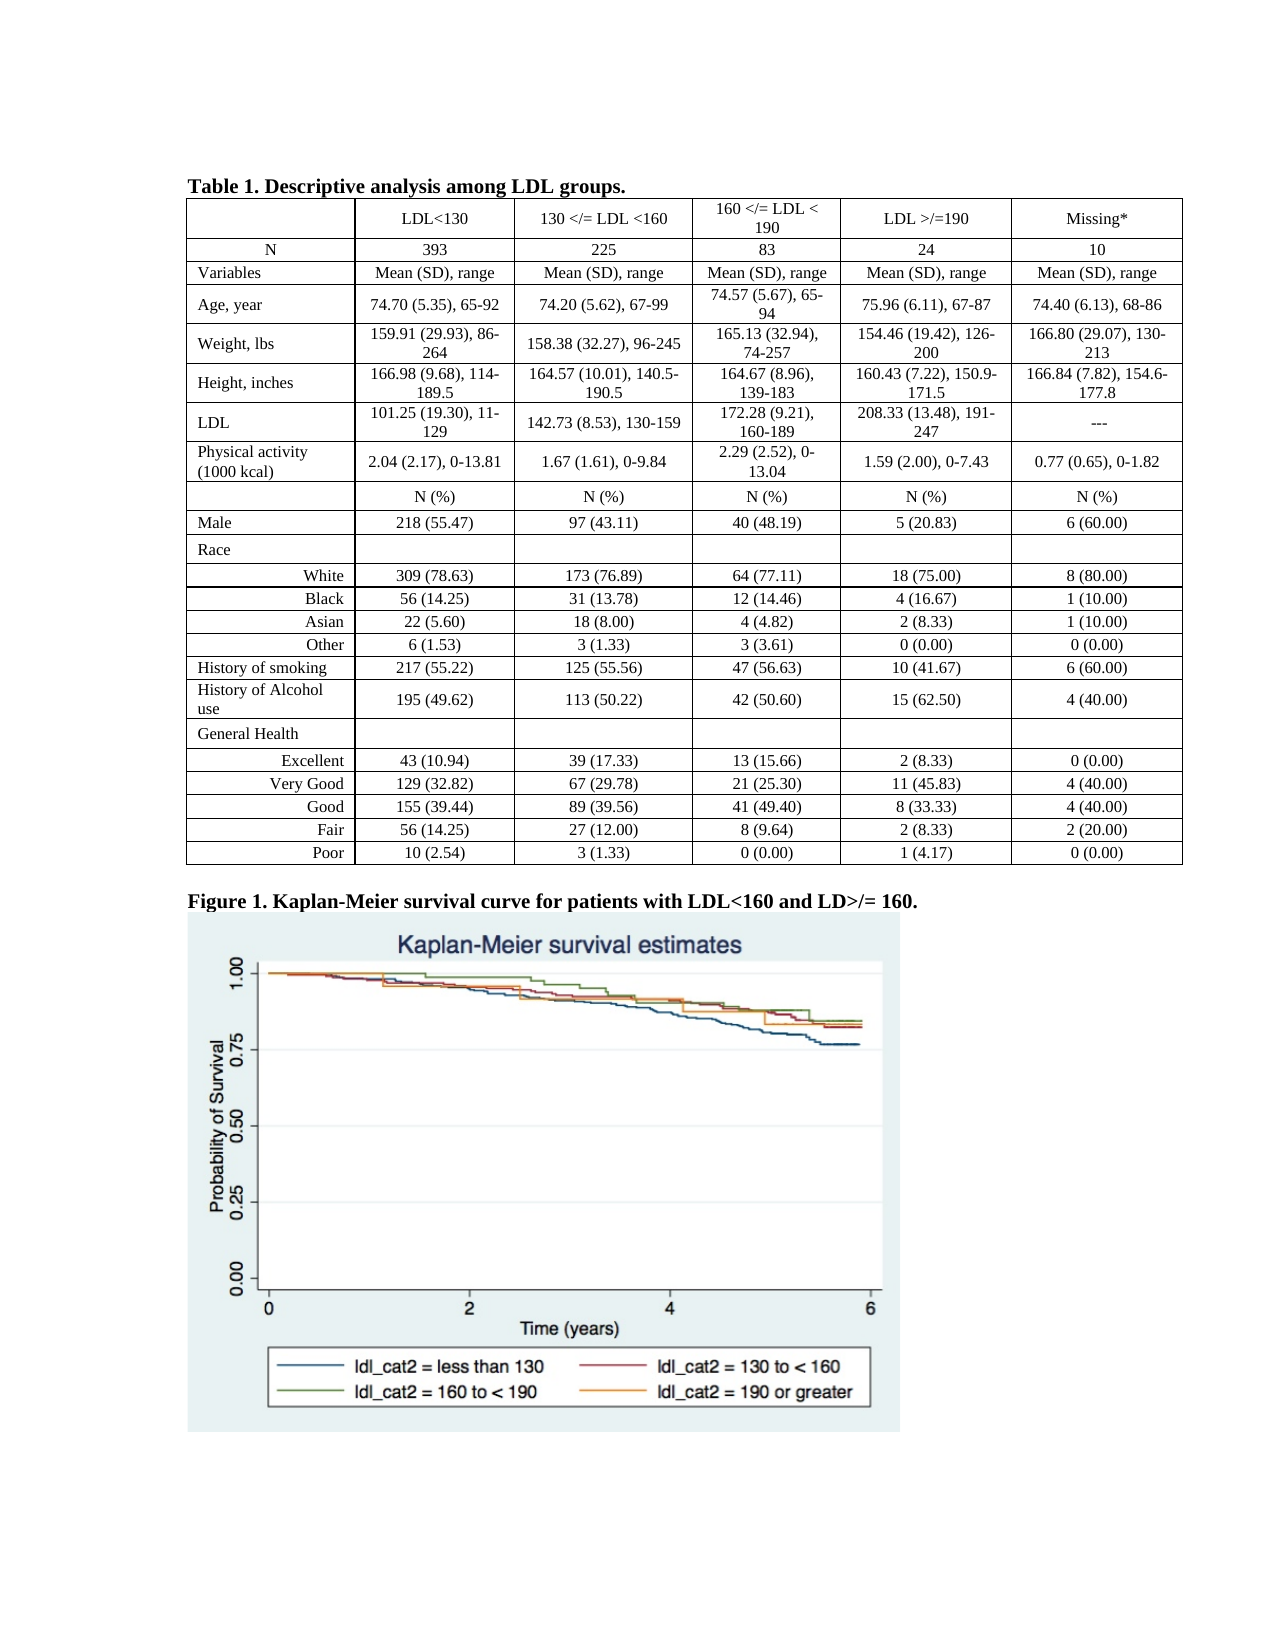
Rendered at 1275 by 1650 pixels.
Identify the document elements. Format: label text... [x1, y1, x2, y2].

table_cell 56 (14.25) [356, 819, 514, 841]
table_cell 4 (4.82) [693, 611, 840, 633]
table_cell Mean (SD), range [841, 262, 1011, 284]
table_cell 166.98 (9.68), 114-189.5 [356, 364, 514, 402]
table_cell N (%) [841, 482, 1011, 510]
table_cell General Health [187, 719, 354, 748]
table_header LDL<130 [356, 199, 514, 237]
table_cell 74.20 (5.62), 67-99 [515, 285, 692, 323]
table_cell Age, year [187, 285, 354, 323]
table_cell 8 (33.33) [841, 795, 1011, 817]
table_cell 0.77 (0.65), 0-1.82 [1012, 442, 1182, 481]
table_cell 129 (32.82) [356, 772, 514, 794]
table_cell 0 (0.00) [1012, 842, 1182, 864]
table_cell 74.40 (6.13), 68-86 [1012, 285, 1182, 323]
table_cell 15 (62.50) [841, 680, 1011, 718]
table_cell 42 (50.60) [693, 680, 840, 718]
table_cell Mean (SD), range [515, 262, 692, 284]
table_cell 2 (8.33) [841, 749, 1011, 771]
picture [187, 912, 901, 1432]
table_cell Weight, lbs [187, 324, 354, 362]
table_cell [693, 719, 840, 748]
table_cell 218 (55.47) [356, 511, 514, 533]
table_cell 101.25 (19.30), 11-129 [356, 403, 514, 441]
table_cell Excellent [187, 749, 354, 771]
table_header [187, 199, 354, 237]
table_cell 2 (20.00) [1012, 819, 1182, 841]
table_cell 75.96 (6.11), 67-87 [841, 285, 1011, 323]
table_cell [1012, 719, 1182, 748]
table_cell Asian [187, 611, 354, 633]
table_cell 4 (40.00) [1012, 795, 1182, 817]
table_cell 0 (0.00) [693, 842, 840, 864]
table_cell 113 (50.22) [515, 680, 692, 718]
table_cell N [187, 239, 354, 261]
table_cell --- [1012, 403, 1182, 441]
table_cell 172.28 (9.21), 160-189 [693, 403, 840, 441]
table_cell Height, inches [187, 364, 354, 402]
table_header LDL >/=190 [841, 199, 1011, 237]
table_cell Fair [187, 819, 354, 841]
table_cell 67 (29.78) [515, 772, 692, 794]
table_cell [356, 535, 514, 563]
table_cell [515, 535, 692, 563]
table_cell [187, 482, 354, 510]
table_cell Variables [187, 262, 354, 284]
table_cell 208.33 (13.48), 191-247 [841, 403, 1011, 441]
table_cell 4 (16.67) [841, 588, 1011, 609]
table_cell 41 (49.40) [693, 795, 840, 817]
table_cell History of smoking [187, 657, 354, 679]
table_cell 166.84 (7.82), 154.6-177.8 [1012, 364, 1182, 402]
table_cell 43 (10.94) [356, 749, 514, 771]
table_cell 47 (56.63) [693, 657, 840, 679]
table_cell [1012, 535, 1182, 563]
table_cell 31 (13.78) [515, 588, 692, 609]
table_cell 8 (80.00) [1012, 564, 1182, 586]
table_cell 164.57 (10.01), 140.5-190.5 [515, 364, 692, 402]
table_cell Black [187, 588, 354, 609]
text Table 1. Descriptive analysis among LDL groups. [187, 174, 1087, 198]
table_cell 22 (5.60) [356, 611, 514, 633]
table_cell 4 (40.00) [1012, 680, 1182, 718]
table_cell 97 (43.11) [515, 511, 692, 533]
table_cell Poor [187, 842, 354, 864]
table_cell 154.46 (19.42), 126-200 [841, 324, 1011, 362]
table_cell 2 (8.33) [841, 611, 1011, 633]
table_cell [693, 535, 840, 563]
table_cell 40 (48.19) [693, 511, 840, 533]
table_cell N (%) [515, 482, 692, 510]
table_cell 74.70 (5.35), 65-92 [356, 285, 514, 323]
table_cell 159.91 (29.93), 86-264 [356, 324, 514, 362]
table_cell 4 (40.00) [1012, 772, 1182, 794]
table_cell 56 (14.25) [356, 588, 514, 609]
table_cell 11 (45.83) [841, 772, 1011, 794]
table_cell 142.73 (8.53), 130-159 [515, 403, 692, 441]
table_cell 13 (15.66) [693, 749, 840, 771]
table_cell 1 (4.17) [841, 842, 1011, 864]
table_cell Mean (SD), range [1012, 262, 1182, 284]
table_cell 173 (76.89) [515, 564, 692, 586]
table_cell 10 [1012, 239, 1182, 261]
table_cell 166.80 (29.07), 130-213 [1012, 324, 1182, 362]
table_cell 393 [356, 239, 514, 261]
table_cell 2.29 (2.52), 0-13.04 [693, 442, 840, 481]
table_cell 217 (55.22) [356, 657, 514, 679]
table_cell 8 (9.64) [693, 819, 840, 841]
table_cell 165.13 (32.94), 74-257 [693, 324, 840, 362]
table_cell Race [187, 535, 354, 563]
table_cell History of Alcohol use [187, 680, 354, 718]
table_cell Mean (SD), range [356, 262, 514, 284]
table_cell 24 [841, 239, 1011, 261]
table_cell 89 (39.56) [515, 795, 692, 817]
table_cell 2 (8.33) [841, 819, 1011, 841]
table_cell 1.59 (2.00), 0-7.43 [841, 442, 1011, 481]
table_cell White [187, 564, 354, 586]
table_cell Very Good [187, 772, 354, 794]
table_cell 5 (20.83) [841, 511, 1011, 533]
table_cell 0 (0.00) [841, 634, 1011, 656]
table_cell N (%) [693, 482, 840, 510]
table_cell 3 (3.61) [693, 634, 840, 656]
table_cell 1 (10.00) [1012, 588, 1182, 609]
table_cell 195 (49.62) [356, 680, 514, 718]
text Figure 1. Kaplan-Meier survival curve for patients with LDL<160 and LD>/= 160. [187, 889, 1087, 913]
table_cell 83 [693, 239, 840, 261]
table_cell Mean (SD), range [693, 262, 840, 284]
table_cell 74.57 (5.67), 65-94 [693, 285, 840, 323]
table_cell 2.04 (2.17), 0-13.81 [356, 442, 514, 481]
table_cell 6 (60.00) [1012, 511, 1182, 533]
table_cell 3 (1.33) [515, 842, 692, 864]
table_cell 10 (41.67) [841, 657, 1011, 679]
table_cell Physical activity (1000 kcal) [187, 442, 354, 481]
table_cell 155 (39.44) [356, 795, 514, 817]
table_cell 21 (25.30) [693, 772, 840, 794]
table_cell [515, 719, 692, 748]
table_cell 10 (2.54) [356, 842, 514, 864]
table_cell 64 (77.11) [693, 564, 840, 586]
table_cell 39 (17.33) [515, 749, 692, 771]
table_cell 1 (10.00) [1012, 611, 1182, 633]
table_cell 3 (1.33) [515, 634, 692, 656]
table_cell Male [187, 511, 354, 533]
table_cell 18 (8.00) [515, 611, 692, 633]
table_cell LDL [187, 403, 354, 441]
table_cell 158.38 (32.27), 96-245 [515, 324, 692, 362]
table_cell [841, 719, 1011, 748]
table_cell 12 (14.46) [693, 588, 840, 609]
table_cell [356, 719, 514, 748]
table_cell 225 [515, 239, 692, 261]
table_cell 1.67 (1.61), 0-9.84 [515, 442, 692, 481]
table_cell 160.43 (7.22), 150.9-171.5 [841, 364, 1011, 402]
table_cell 309 (78.63) [356, 564, 514, 586]
table_cell 125 (55.56) [515, 657, 692, 679]
table_header 160 </= LDL < 190 [693, 199, 840, 237]
table_cell 18 (75.00) [841, 564, 1011, 586]
table_cell 27 (12.00) [515, 819, 692, 841]
table_header 130 </= LDL <160 [515, 199, 692, 237]
table_header Missing* [1012, 199, 1182, 237]
table_cell Other [187, 634, 354, 656]
table_cell N (%) [1012, 482, 1182, 510]
table_cell Good [187, 795, 354, 817]
table_cell 0 (0.00) [1012, 634, 1182, 656]
table_cell 6 (60.00) [1012, 657, 1182, 679]
table_cell 164.67 (8.96), 139-183 [693, 364, 840, 402]
table_cell N (%) [356, 482, 514, 510]
table_cell 6 (1.53) [356, 634, 514, 656]
table_cell [841, 535, 1011, 563]
table_cell 0 (0.00) [1012, 749, 1182, 771]
